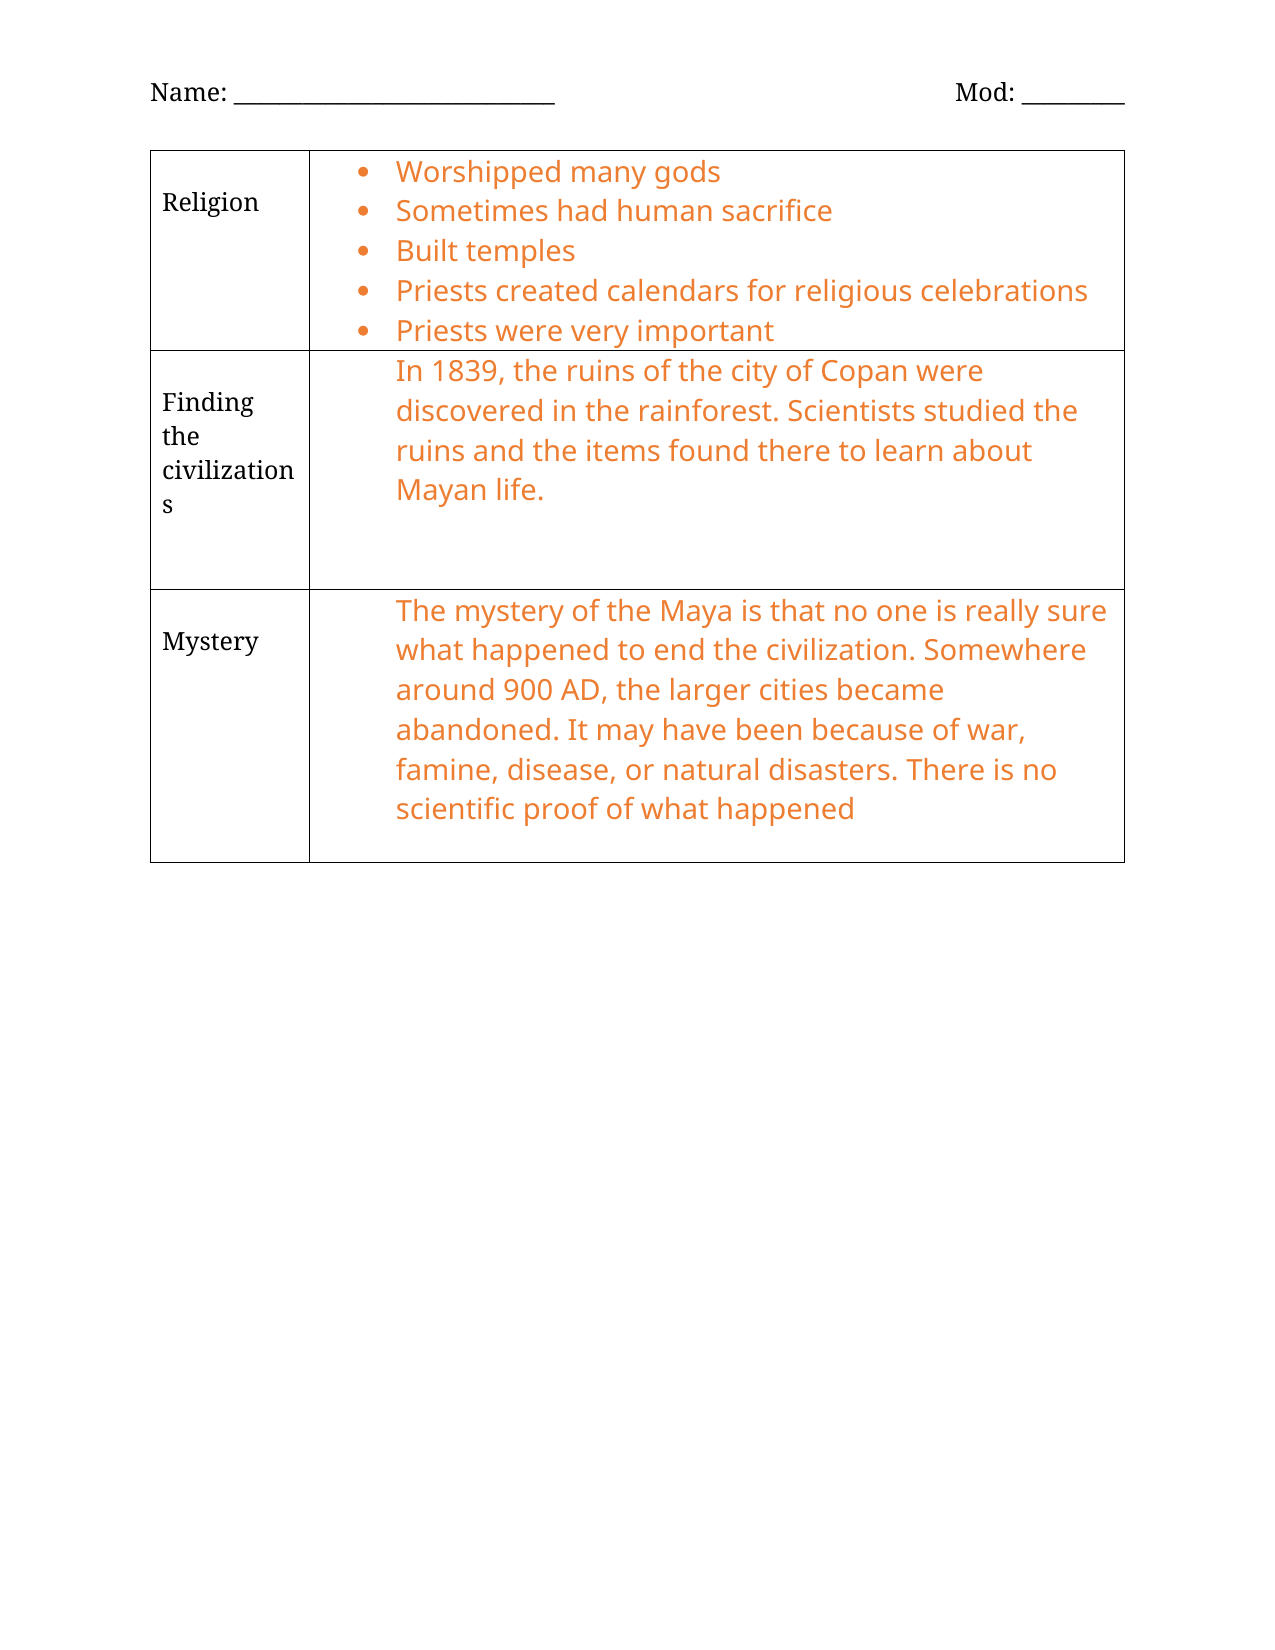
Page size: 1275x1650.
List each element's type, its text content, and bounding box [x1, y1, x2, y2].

table_cell Finding the civilizations [151, 351, 309, 589]
table_cell The mystery of the Maya is that no one is really sure what happened to end the civilization. Somewhere around 900 AD, the larger cities became abandoned. It may have been because of war, famine, disease, or natural disasters. There is no scientific proof of what happened [310, 590, 1124, 862]
table_cell Worshipped many gods Sometimes had human sacrifice Built temples Priests created calendars for religious celebrations Priests were very important [310, 151, 1124, 349]
table_cell Mystery [151, 590, 309, 862]
table_cell Religion [151, 151, 309, 349]
table_cell In 1839, the ruins of the city of Copan were discovered in the rainforest. Scientists studied the ruins and the items found there to learn about Mayan life. [310, 351, 1124, 589]
